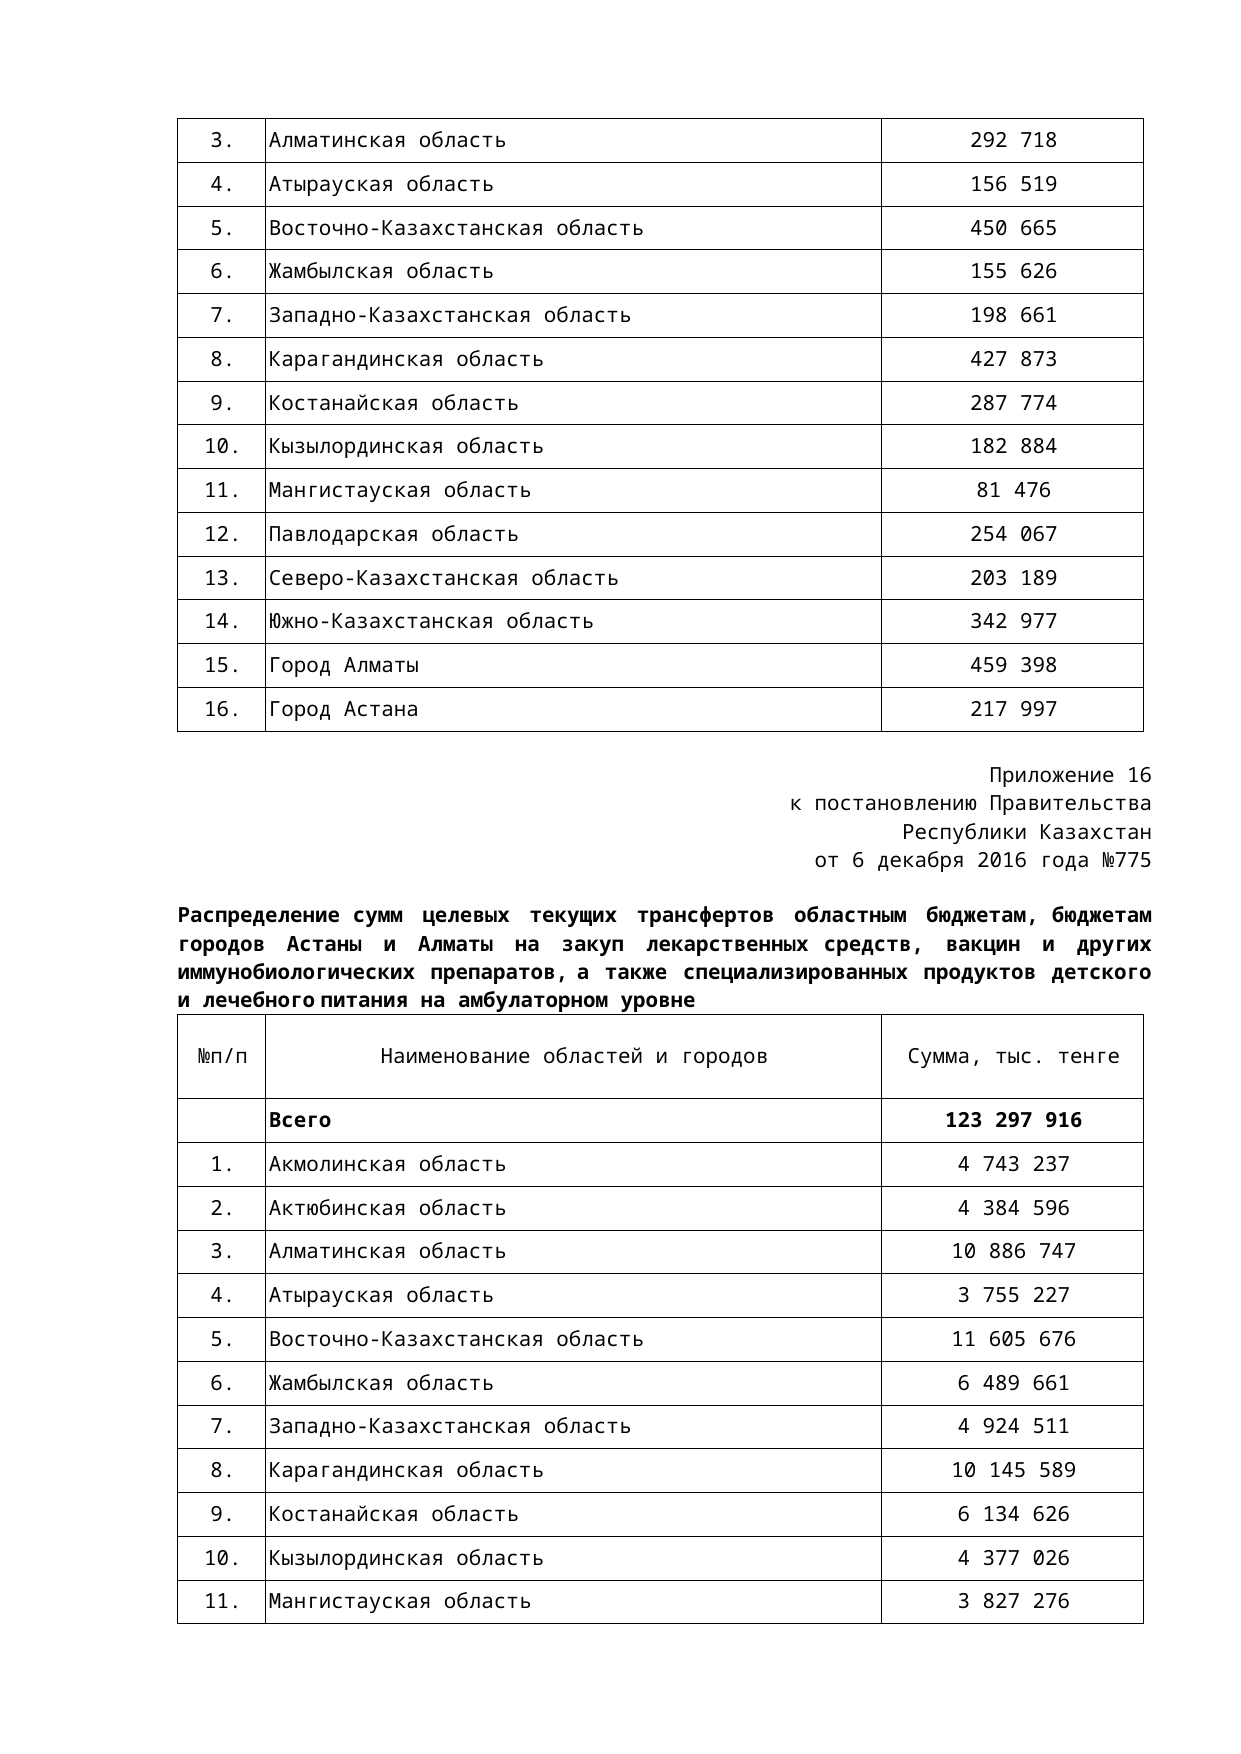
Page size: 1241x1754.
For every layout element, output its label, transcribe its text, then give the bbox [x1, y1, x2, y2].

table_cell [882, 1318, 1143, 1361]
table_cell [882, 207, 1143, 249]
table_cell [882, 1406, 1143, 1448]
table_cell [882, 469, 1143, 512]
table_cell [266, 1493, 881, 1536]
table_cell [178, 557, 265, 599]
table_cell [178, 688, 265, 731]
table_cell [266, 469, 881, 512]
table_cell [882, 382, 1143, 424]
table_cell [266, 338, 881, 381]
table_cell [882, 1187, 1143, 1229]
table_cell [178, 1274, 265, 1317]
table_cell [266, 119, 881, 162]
text к постановлению Правительства [177, 788, 1152, 817]
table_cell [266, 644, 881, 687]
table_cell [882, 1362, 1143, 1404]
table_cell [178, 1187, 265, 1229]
text от 6 декабря 2016 года №775 [177, 845, 1152, 874]
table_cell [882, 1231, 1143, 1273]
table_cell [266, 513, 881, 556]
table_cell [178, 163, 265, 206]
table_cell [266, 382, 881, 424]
text Республики Казахстан [177, 817, 1152, 845]
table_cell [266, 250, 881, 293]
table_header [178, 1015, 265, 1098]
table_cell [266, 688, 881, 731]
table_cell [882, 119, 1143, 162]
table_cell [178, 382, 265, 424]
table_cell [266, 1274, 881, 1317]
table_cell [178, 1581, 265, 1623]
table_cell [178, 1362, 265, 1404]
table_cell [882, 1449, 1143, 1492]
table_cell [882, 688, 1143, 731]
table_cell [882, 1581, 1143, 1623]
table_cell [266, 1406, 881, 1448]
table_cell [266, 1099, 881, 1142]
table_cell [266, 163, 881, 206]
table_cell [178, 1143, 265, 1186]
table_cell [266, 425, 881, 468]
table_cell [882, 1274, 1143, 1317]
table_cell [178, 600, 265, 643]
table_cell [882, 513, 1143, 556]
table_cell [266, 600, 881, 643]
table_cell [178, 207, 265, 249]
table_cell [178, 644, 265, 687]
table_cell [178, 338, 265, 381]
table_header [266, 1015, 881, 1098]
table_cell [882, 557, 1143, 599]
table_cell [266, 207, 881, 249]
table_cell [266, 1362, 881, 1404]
text Распределение сумм целевых текущих трансфертов областным бюджетам, бюджетам городов Астаны и Алматы на закуп лекарственных средств, вакцин и других иммунобиологических препаратов, а также специализированных продуктов детского и лечебного питания на амбулаторном уровне [177, 900, 1152, 1014]
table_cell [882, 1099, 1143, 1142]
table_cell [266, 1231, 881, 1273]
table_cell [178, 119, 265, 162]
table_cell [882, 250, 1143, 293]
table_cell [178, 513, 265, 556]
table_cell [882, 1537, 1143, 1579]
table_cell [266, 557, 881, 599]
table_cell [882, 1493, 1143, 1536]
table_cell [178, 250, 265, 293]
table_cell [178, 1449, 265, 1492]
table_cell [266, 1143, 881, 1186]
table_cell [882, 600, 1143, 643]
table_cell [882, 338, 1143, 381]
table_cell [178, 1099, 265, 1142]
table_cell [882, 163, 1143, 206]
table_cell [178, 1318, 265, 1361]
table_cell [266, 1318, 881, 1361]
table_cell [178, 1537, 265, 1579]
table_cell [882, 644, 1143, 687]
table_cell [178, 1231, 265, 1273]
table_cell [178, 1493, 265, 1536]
text Приложение 16 [177, 760, 1152, 788]
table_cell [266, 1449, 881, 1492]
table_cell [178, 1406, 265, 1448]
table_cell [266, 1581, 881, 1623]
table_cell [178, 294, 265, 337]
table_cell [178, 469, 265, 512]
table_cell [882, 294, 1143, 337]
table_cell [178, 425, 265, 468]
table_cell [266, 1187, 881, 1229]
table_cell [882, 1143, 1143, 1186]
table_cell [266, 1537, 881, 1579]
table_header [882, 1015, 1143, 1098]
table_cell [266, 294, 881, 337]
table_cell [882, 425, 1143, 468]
